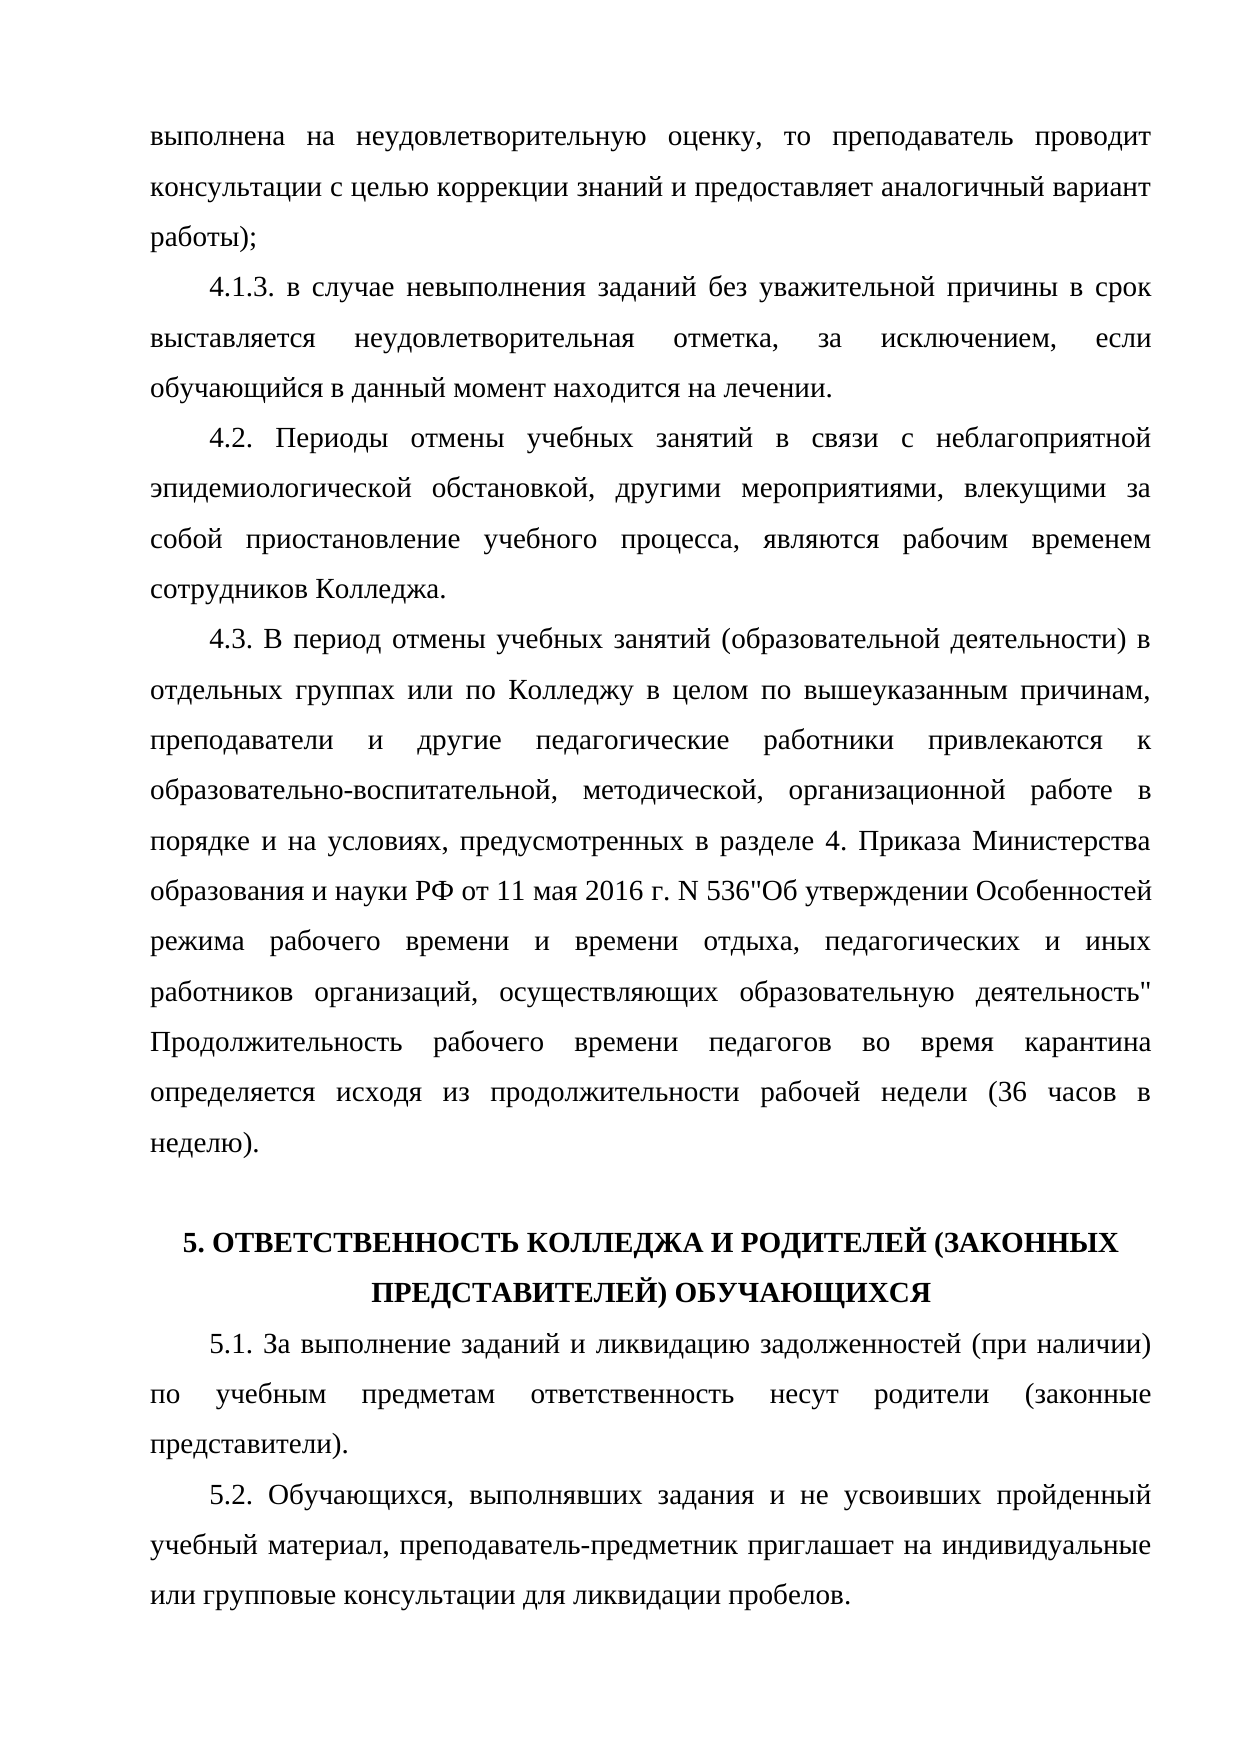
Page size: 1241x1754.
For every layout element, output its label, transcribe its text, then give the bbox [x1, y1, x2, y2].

text 5.2. Обучающихся, выполнявших задания и не усвоивших пройденный учебный материал, преподаватель-предметник приглашает на индивидуальные или групповые консультации для ликвидации пробелов. [150, 1477, 1152, 1611]
text 5.1. За выполнение заданий и ликвидацию задолженностей (при наличии) по учебным предметам ответственность несут родители (законные представители). [150, 1326, 1152, 1460]
text 4.2. Периоды отмены учебных занятий в связи с неблагоприятной эпидемиологической обстановкой, другими мероприятиями, влекущими за собой приостановление учебного процесса, являются рабочим временем сотрудников Колледжа. [150, 420, 1152, 605]
text 4.3. В период отмены учебных занятий (образовательной деятельности) в отдельных группах или по Колледжу в целом по вышеуказанным причинам, преподаватели и другие педагогические работники привлекаются к образовательно-воспитательной, методической, организационной работе в порядке и на условиях, предусмотренных в разделе 4. Приказа Министерства образования и науки РФ от 11 мая 2016 г. N 536"Об утверждении Особенностей режима рабочего времени и времени отдыха, педагогических и иных работников организаций, осуществляющих образовательную деятельность" Продолжительность рабочего времени педагогов во время карантина определяется исходя из продолжительности рабочей недели (36 часов в неделю). [150, 622, 1152, 1158]
text 5. ОТВЕТСТВЕННОСТЬ КОЛЛЕДЖА И РОДИТЕЛЕЙ (ЗАКОННЫХ ПРЕДСТАВИТЕЛЕЙ) ОБУЧАЮЩИХСЯ [150, 1225, 1152, 1309]
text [150, 118, 1152, 253]
text 4.1.3. в случае невыполнения заданий без уважительной причины в срок выставляется неудовлетворительная отметка, за исключением, если обучающийся в данный момент находится на лечении. [150, 269, 1152, 403]
